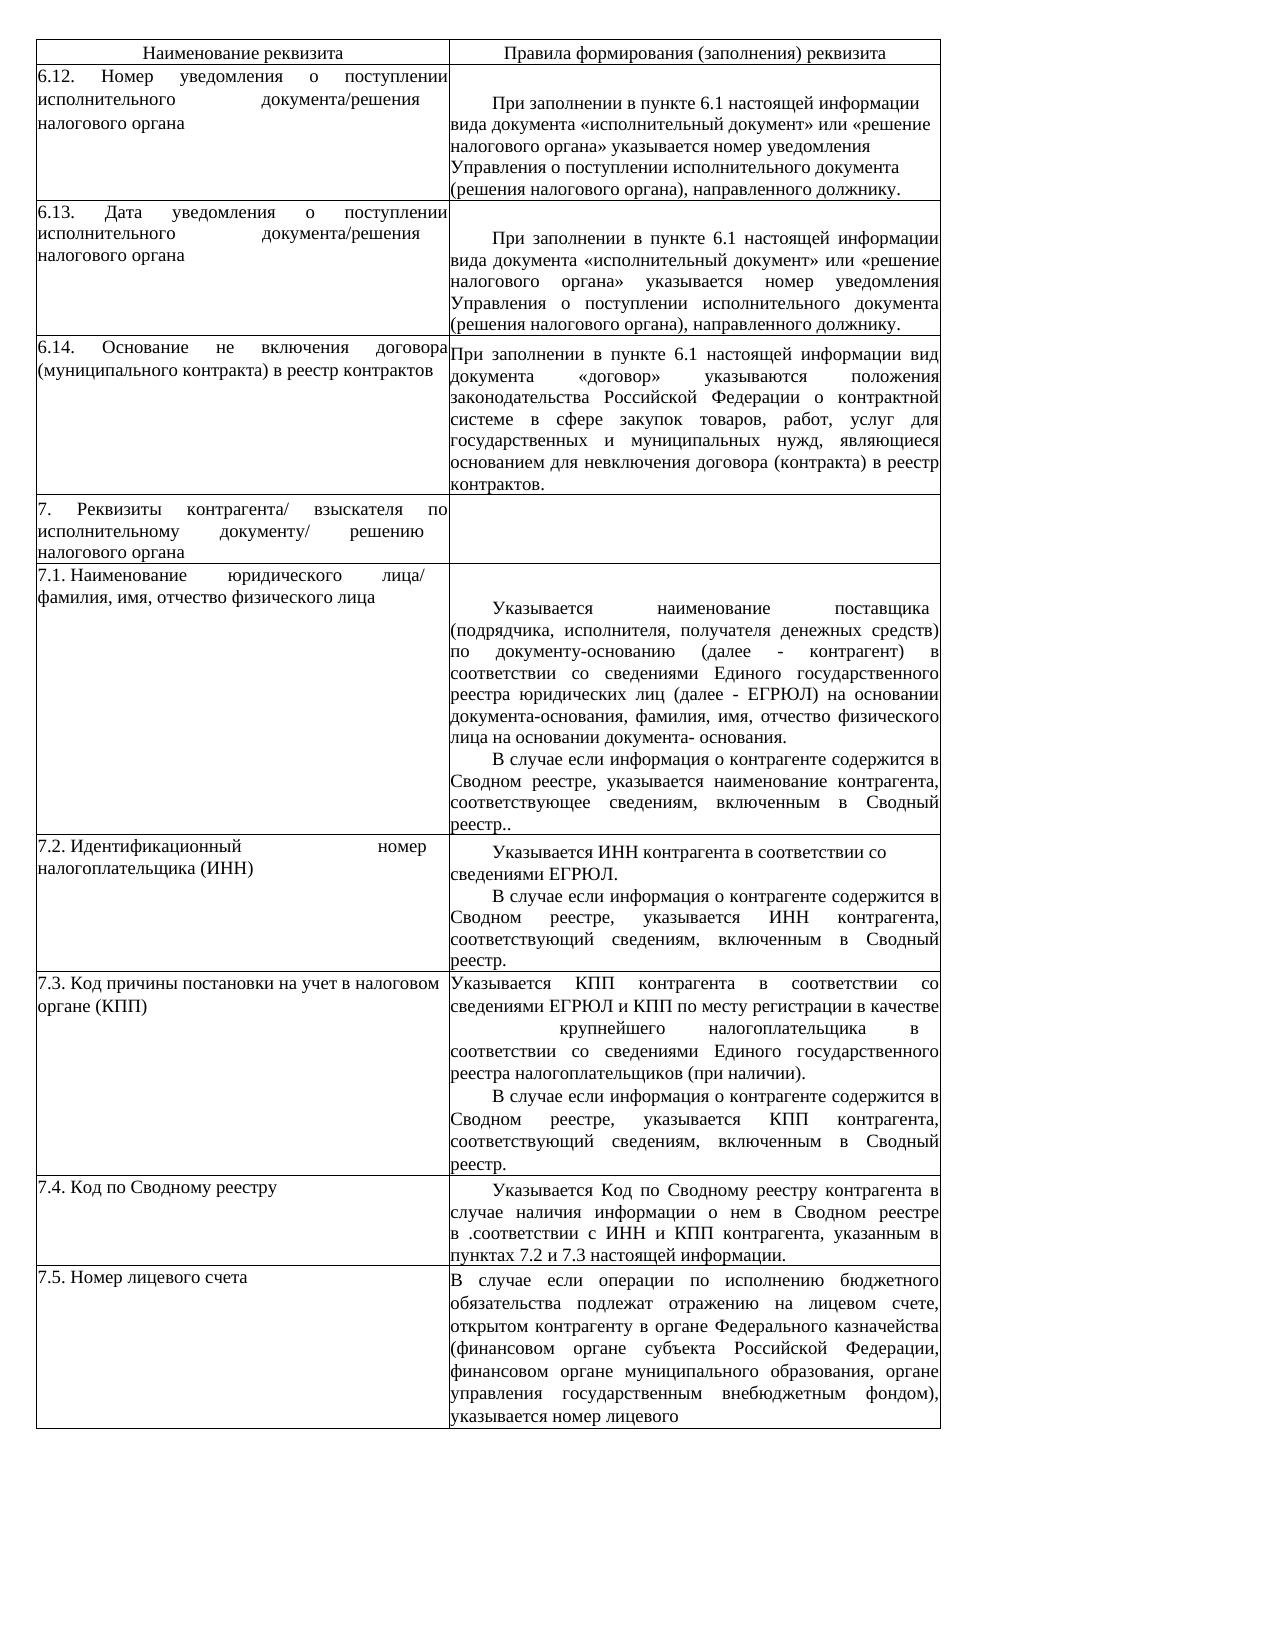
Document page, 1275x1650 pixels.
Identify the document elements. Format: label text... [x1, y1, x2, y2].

table_cell 6.12. Номер уведомления о поступлении исполнительного документа/решения налогового органа [37, 65, 449, 199]
table_cell 7.5. Номер лицевого счета [37, 1266, 449, 1428]
table_cell При заполнении в пункте 6.1 настоящей информации вида документа «исполнительный документ» или «решение налогового органа» указывается номер уведомления Управления о поступлении исполнительного документа (решения налогового органа), направленного должнику. [450, 65, 940, 199]
table_cell 6.14. Основание не включения договора (муниципального контракта) в реестр контрактов [37, 336, 449, 494]
table_cell В случае если операции по исполнению бюджетного обязательства подлежат отражению на лицевом счете, открытом контрагенту в органе Федерального казначейства (финансовом органе субъекта Российской Федерации, финансовом органе муниципального образования, органе управления государственным внебюджетным фондом), указывается номер лицевого [450, 1266, 940, 1428]
table_cell 7. Реквизиты контрагента/ взыскателя по исполнительному документу/ решению налогового органа [37, 495, 449, 563]
table_cell При заполнении в пункте 6.1 настоящей информации вид документа «договор» указываются положения законодательства Российской Федерации о контрактной системе в сфере закупок товаров, работ, услуг для государственных и муниципальных нужд, являющиеся основанием для невключения договора (контракта) в реестр контрактов. [450, 336, 940, 494]
table_cell 7.3. Код причины постановки на учет в налоговом органе (КПП) [37, 972, 449, 1175]
table_header Правила формирования (заполнения) реквизита [450, 40, 940, 64]
table_header Наименование реквизита [37, 40, 449, 64]
table_cell 6.13. Дата уведомления о поступлении исполнительного документа/решения налогового органа [37, 201, 449, 335]
table_cell 7.2. Идентификационный номер налогоплательщика (ИНН) [37, 835, 449, 971]
table_cell Указывается наименование поставщика (подрядчика, исполнителя, получателя денежных средств) по документу-основанию (далее - контрагент) в соответствии со сведениями Единого государственного реестра юридических лиц (далее - ЕГРЮЛ) на основании документа-основания, фамилия, имя, отчество физического лица на основании документа- основания. В случае если информация о контрагенте содержится в Сводном реестре, указывается наименование контрагента, соответствующее сведениям, включенным в Сводный реестр.. [450, 564, 940, 834]
table_cell Указывается ИНН контрагента в соответствии со сведениями ЕГРЮЛ. В случае если информация о контрагенте содержится в Сводном реестре, указывается ИНН контрагента, соответствующий сведениям, включенным в Сводный реестр. [450, 835, 940, 971]
table_cell Указывается Код по Сводному реестру контрагента в случае наличия информации о нем в Сводном реестре в .соответствии с ИНН и КПП контрагента, указанным в пунктах 7.2 и 7.3 настоящей информации. [450, 1176, 940, 1265]
table_cell При заполнении в пункте 6.1 настоящей информации вида документа «исполнительный документ» или «решение налогового органа» указывается номер уведомления Управления о поступлении исполнительного документа (решения налогового органа), направленного должнику. [450, 201, 940, 335]
table_cell Указывается КПП контрагента в соответствии со сведениями ЕГРЮЛ и КПП по месту регистрации в качестве крупнейшего налогоплательщика в соответствии со сведениями Единого государственного реестра налогоплательщиков (при наличии). В случае если информация о контрагенте содержится в Сводном реестре, указывается КПП контрагента, соответствующий сведениям, включенным в Сводный реестр. [450, 972, 940, 1175]
table_cell [450, 495, 940, 563]
table_cell 7.4. Код по Сводному реестру [37, 1176, 449, 1265]
table_cell 7.1. Наименование юридического лица/ фамилия, имя, отчество физического лица [37, 564, 449, 834]
